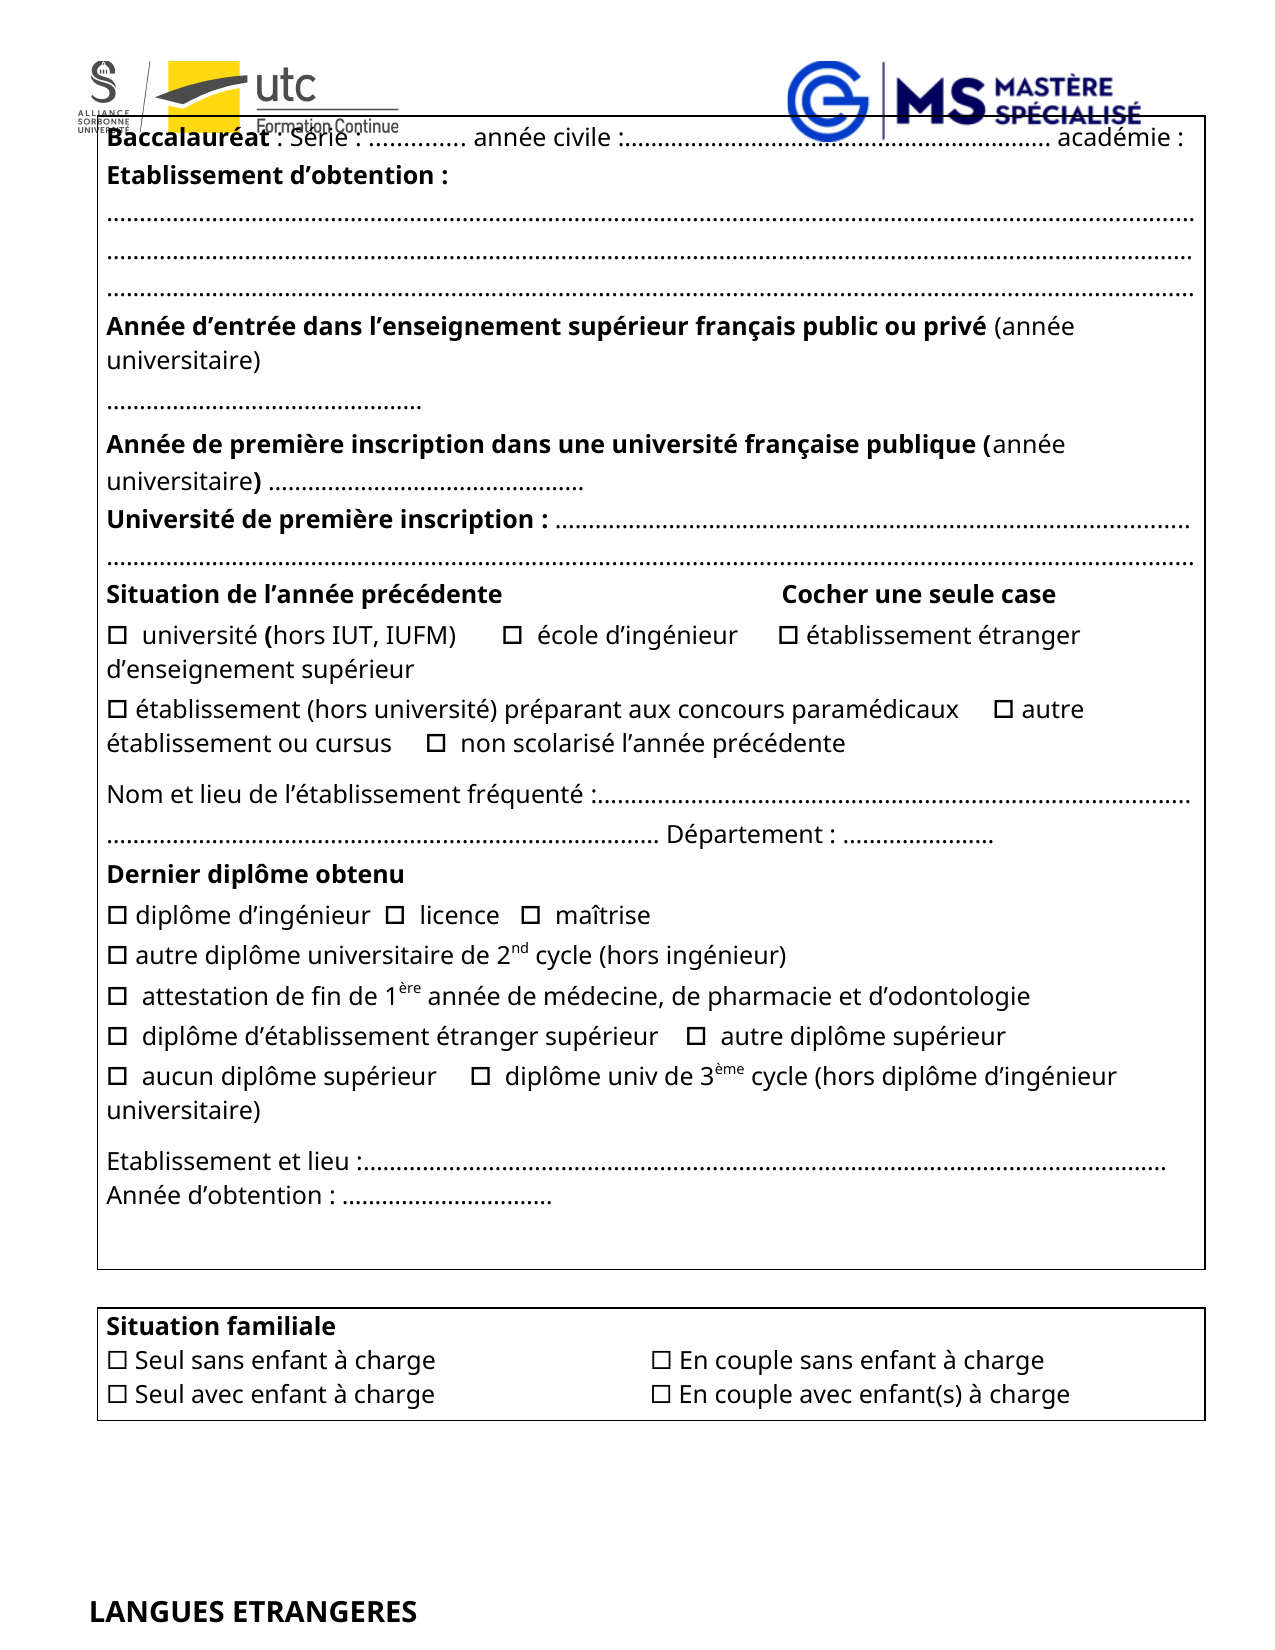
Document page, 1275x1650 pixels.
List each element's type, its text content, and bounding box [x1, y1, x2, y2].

table_header Baccalauréat : Série : année civile :……… académie : Etablissement d’obtention : ………………………………………………………………………………………………………………………………..................... …………………………………………………………………………………………………………………………………………………………………………………............................................................................................................................... Année d’entrée dans l’enseignement supérieur français public ou privé (année universitaire) ………………………………………… Année de première inscription dans une université française publique (année universitaire) ………………………………………… Université de première inscription : ………………………………............................................................................................................................... Situation de l’année précédente Cocher une seule case université (hors IUT, IUFM) école d’ingénieur établissement étranger d’enseignement supérieur établissement (hors université) préparant aux concours paramédicaux autre établissement ou cursus non scolarisé l’année précédente Nom et lieu de l’établissement fréquenté : ………………………………………………………………………… Département : ……………..…… Dernier diplôme obtenu diplôme d’ingénieur licence maîtrise autre diplôme universitaire de 2nd cycle (hors ingénieur) attestation de fin de 1ère année de médecine, de pharmacie et d’odontologie diplôme d’établissement étranger supérieur autre diplôme supérieur aucun diplôme supérieur diplôme univ de 3ème cycle (hors diplôme d’ingénieur universitaire) Etablissement et lieu :……………………………………………………………………………..…………………………… Année d’obtention : ……………………..…… [98, 117, 1204, 1269]
subtitle LANGUES ETRANGERES [89, 1592, 1196, 1631]
table_header Situation familiale Seul sans enfant à charge En couple sans enfant à charge Seul avec enfant à charge En couple avec enfant(s) à charge [98, 1309, 1204, 1420]
picture [78, 61, 399, 133]
picture [787, 61, 1141, 115]
